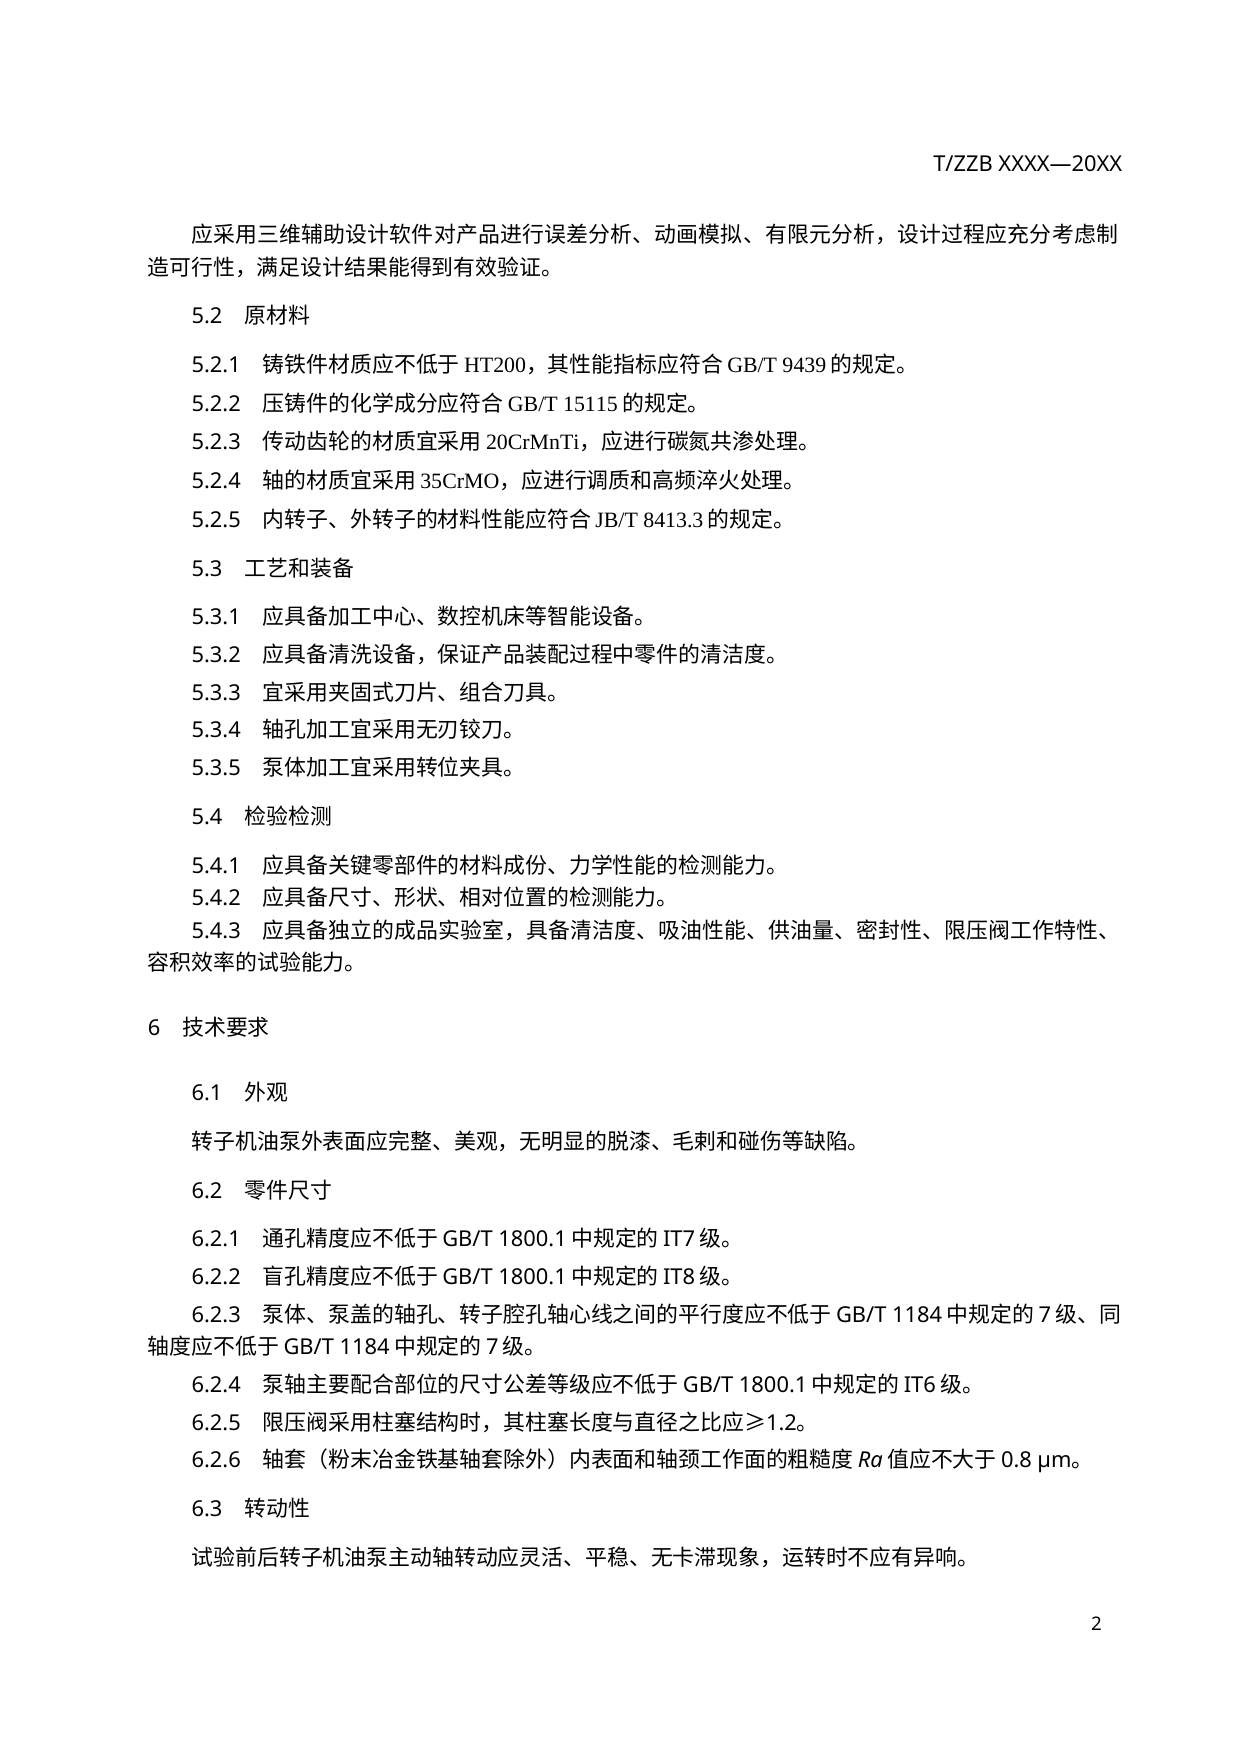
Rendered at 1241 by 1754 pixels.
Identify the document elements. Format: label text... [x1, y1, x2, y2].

text 限压阀采用柱塞结构时，其柱塞长度与直径之比应≥1.2。 [148, 1404, 1122, 1437]
list 转子机油泵外表面应完整、美观，无明显的脱漆、毛剌和碰伤等缺陷。 [148, 1124, 1122, 1156]
text 泵轴主要配合部位的尺寸公差等级应不低于GB/T 1800.1中规定的IT6级。 [148, 1367, 1122, 1399]
text 轴孔加工宜采用无刃铰刀。 [148, 712, 1122, 745]
text 内转子、外转子的材料性能应符合JB/T 8413.3的规定。 [148, 502, 1122, 534]
text 应具备关键零部件的材料成份、力学性能的检测能力。 [148, 847, 1122, 880]
text 外观 [148, 1075, 1122, 1107]
text 泵体加工宜采用转位夹具。 [148, 750, 1122, 782]
text 压铸件的化学成分应符合GB/T 15115的规定。 [148, 385, 1122, 418]
text 传动齿轮的材质宜采用20CrMnTi，应进行碳氮共渗处理。 [148, 424, 1122, 457]
text 转动性 [148, 1491, 1122, 1523]
text 宜采用夹固式刀片、组合刀具。 [148, 674, 1122, 707]
text 工艺和装备 [148, 550, 1122, 583]
text 零件尺寸 [148, 1172, 1122, 1205]
text 轴套（粉末冶金铁基轴套除外）内表面和轴颈工作面的粗糙度Ra值应不大于0.8 μm。 [148, 1442, 1122, 1475]
list 应采用三维辅助设计软件对产品进行误差分析、动画模拟、有限元分析，设计过程应充分考虑制造可行性，满足设计结果能得到有效验证。 [147, 217, 1122, 282]
text 铸铁件材质应不低于HT200，其性能指标应符合GB/T 9439的规定。 [148, 347, 1122, 379]
text 原材料 [148, 298, 1122, 330]
text 泵体、泵盖的轴孔、转子腔孔轴心线之间的平行度应不低于GB/T 1184中规定的7级、同轴度应不低于GB/T 1184中规定的7级。 [148, 1297, 1122, 1362]
text 应具备加工中心、数控机床等智能设备。 [148, 599, 1122, 632]
text 应具备清洗设备，保证产品装配过程中零件的清洁度。 [148, 637, 1122, 669]
text 通孔精度应不低于GB/T 1800.1中规定的IT7级。 [148, 1221, 1122, 1254]
text 轴的材质宜采用35CrMO，应进行调质和高频淬火处理。 [148, 463, 1122, 495]
text 试验前后转子机油泵主动轴转动应灵活、平稳、无卡滞现象，运转时不应有异响。 [148, 1540, 1122, 1572]
text 技术要求 [148, 1010, 1122, 1042]
text 应具备独立的成品实验室，具备清洁度、吸油性能、供油量、密封性、限压阀工作特性、容积效率的试验能力。 [148, 912, 1122, 977]
text 检验检测 [148, 799, 1122, 831]
text 应具备尺寸、形状、相对位置的检测能力。 [148, 880, 1122, 912]
text 盲孔精度应不低于GB/T 1800.1中规定的IT8级。 [148, 1259, 1122, 1291]
